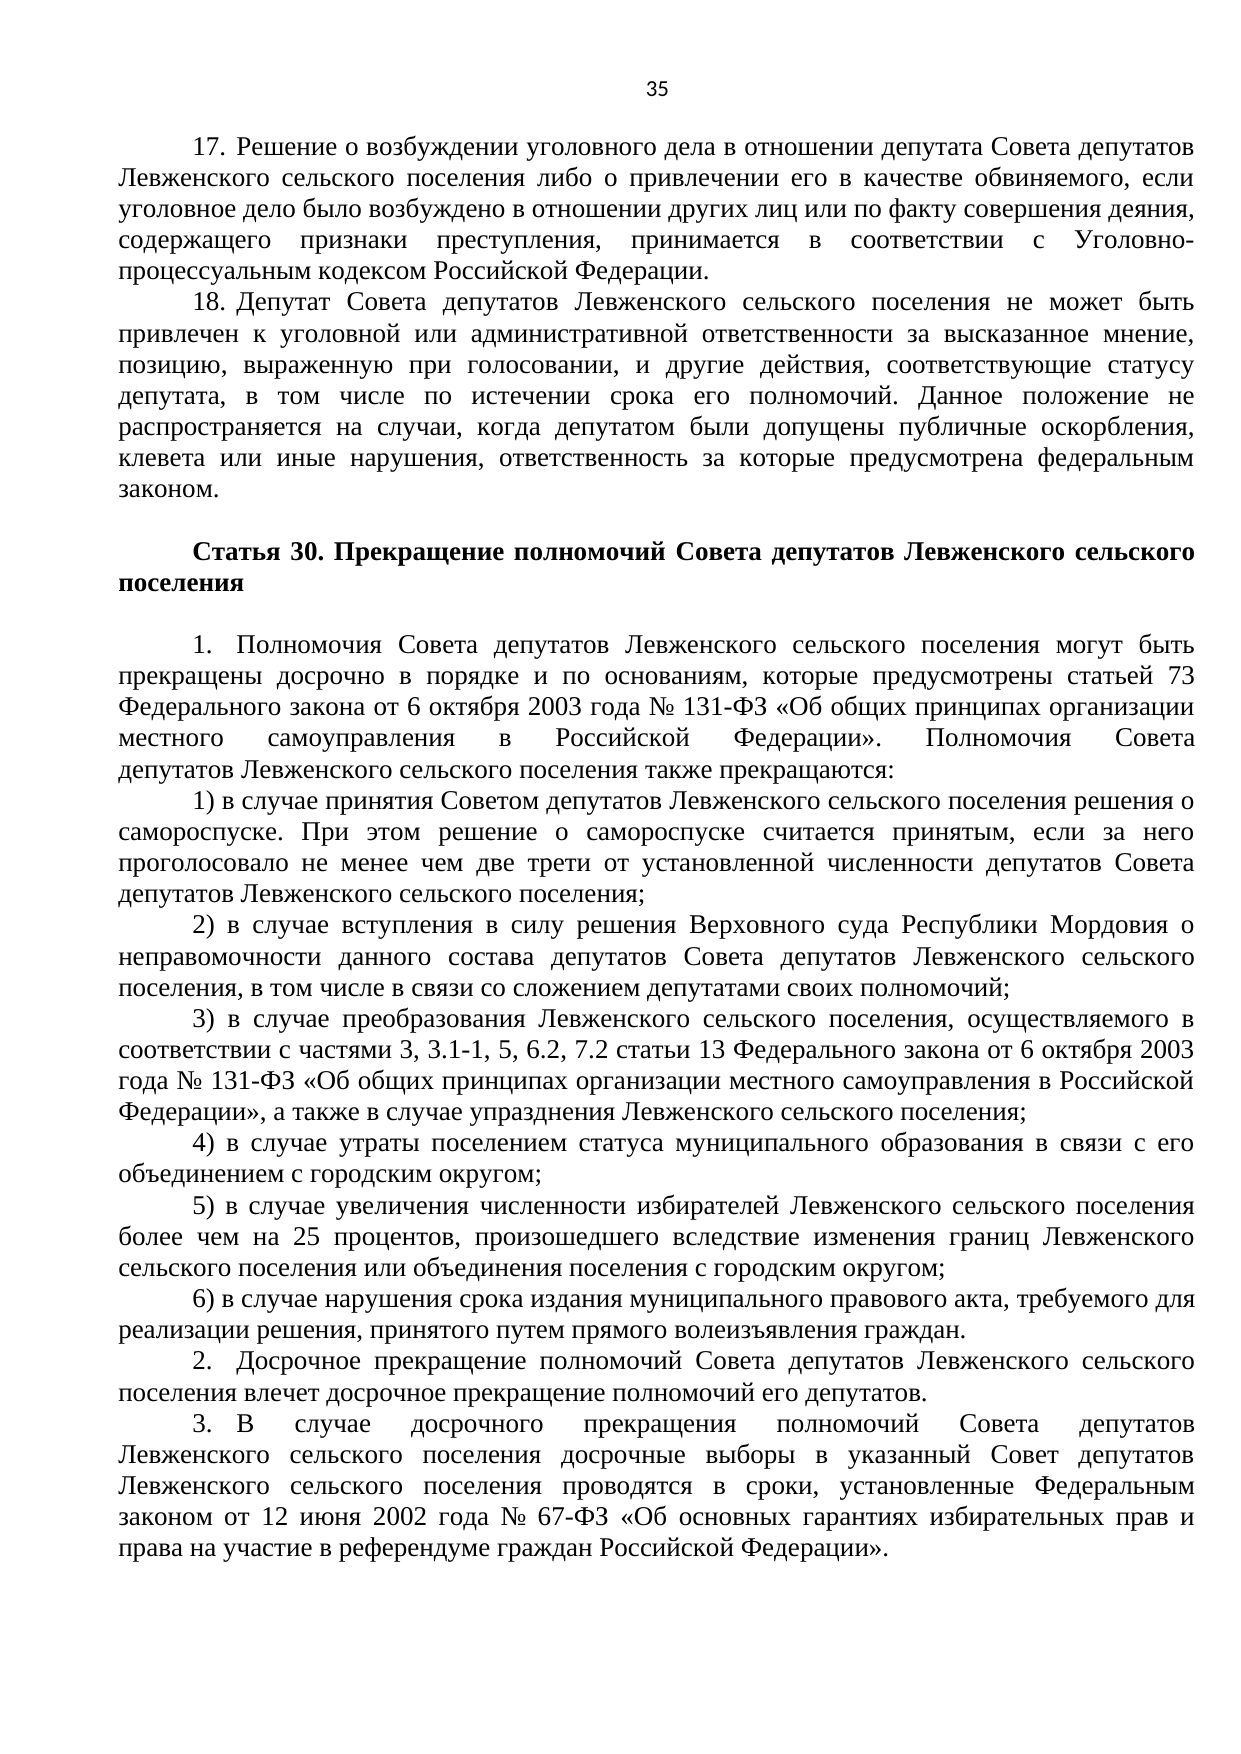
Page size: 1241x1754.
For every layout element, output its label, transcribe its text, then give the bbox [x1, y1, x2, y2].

text 4) в случае утраты поселением статуса муниципального образования в связи с его объединением с городским округом; [118, 1126, 1196, 1189]
text 1) в случае принятия Советом депутатов Левженского сельского поселения решения о самороспуске. При этом решение о самороспуске считается принятым, если за него проголосовало не менее чем две трети от установленной численности депутатов Совета депутатов Левженского сельского поселения; [118, 784, 1196, 908]
list Досрочное прекращение полномочий Совета депутатов Левженского сельского поселения влечет досрочное прекращение полномочий его депутатов. [118, 1344, 1196, 1407]
list Полномочия Совета депутатов Левженского сельского поселения могут быть прекращены досрочно в порядке и по основаниям, которые предусмотрены статьей 73 Федерального закона от 6 октября 2003 года № 131-ФЗ «Об общих принципах организации местного самоуправления в Российской Федерации». Полномочия Совета депутатов Левженского сельского поселения также прекращаются: [118, 628, 1196, 784]
text 2) в случае вступления в силу решения Верховного суда Республики Мордовия о неправомочности данного состава депутатов Совета депутатов Левженского сельского поселения, в том числе в связи со сложением депутатами своих полномочий; [118, 908, 1196, 1002]
text 3) в случае преобразования Левженского сельского поселения, осуществляемого в соответствии с частями 3, 3.1-1, 5, 6.2, 7.2 статьи 13 Федерального закона от 6 октября 2003 года № 131-ФЗ «Об общих принципах организации местного самоуправления в Российской Федерации», а также в случае упразднения Левженского сельского поселения; [118, 1002, 1196, 1126]
list Депутат Совета депутатов Левженского сельского поселения не может быть привлечен к уголовной или административной ответственности за высказанное мнение, позицию, выраженную при голосовании, и другие действия, соответствующие статусу депутата, в том числе по истечении срока его полномочий. Данное положение не распространяется на случаи, когда депутатом были допущены публичные оскорбления, клевета или иные нарушения, ответственность за которые предусмотрена федеральным законом. [118, 286, 1196, 503]
list Решение о возбуждении уголовного дела в отношении депутата Совета депутатов Левженского сельского поселения либо о привлечении его в качестве обвиняемого, если уголовное дело было возбуждено в отношении других лиц или по факту совершения деяния, содержащего признаки преступления, принимается в соответствии с Уголовно-процессуальным кодексом Российской Федерации. [118, 130, 1196, 286]
text 5) в случае увеличения численности избирателей Левженского сельского поселения более чем на 25 процентов, произошедшего вследствие изменения границ Левженского сельского поселения или объединения поселения с городским округом; [118, 1189, 1196, 1282]
text Статья 30. Прекращение полномочий Совета депутатов Левженского сельского поселения [118, 535, 1196, 597]
text 6) в случае нарушения срока издания муниципального правового акта, требуемого для реализации решения, принятого путем прямого волеизъявления граждан. [118, 1282, 1196, 1344]
list В случае досрочного прекращения полномочий Совета депутатов Левженского сельского поселения досрочные выборы в указанный Совет депутатов Левженского сельского поселения проводятся в сроки, установленные Федеральным законом от 12 июня 2002 года № 67-ФЗ «Об основных гарантиях избирательных прав и права на участие в референдуме граждан Российской Федерации». [118, 1407, 1196, 1562]
